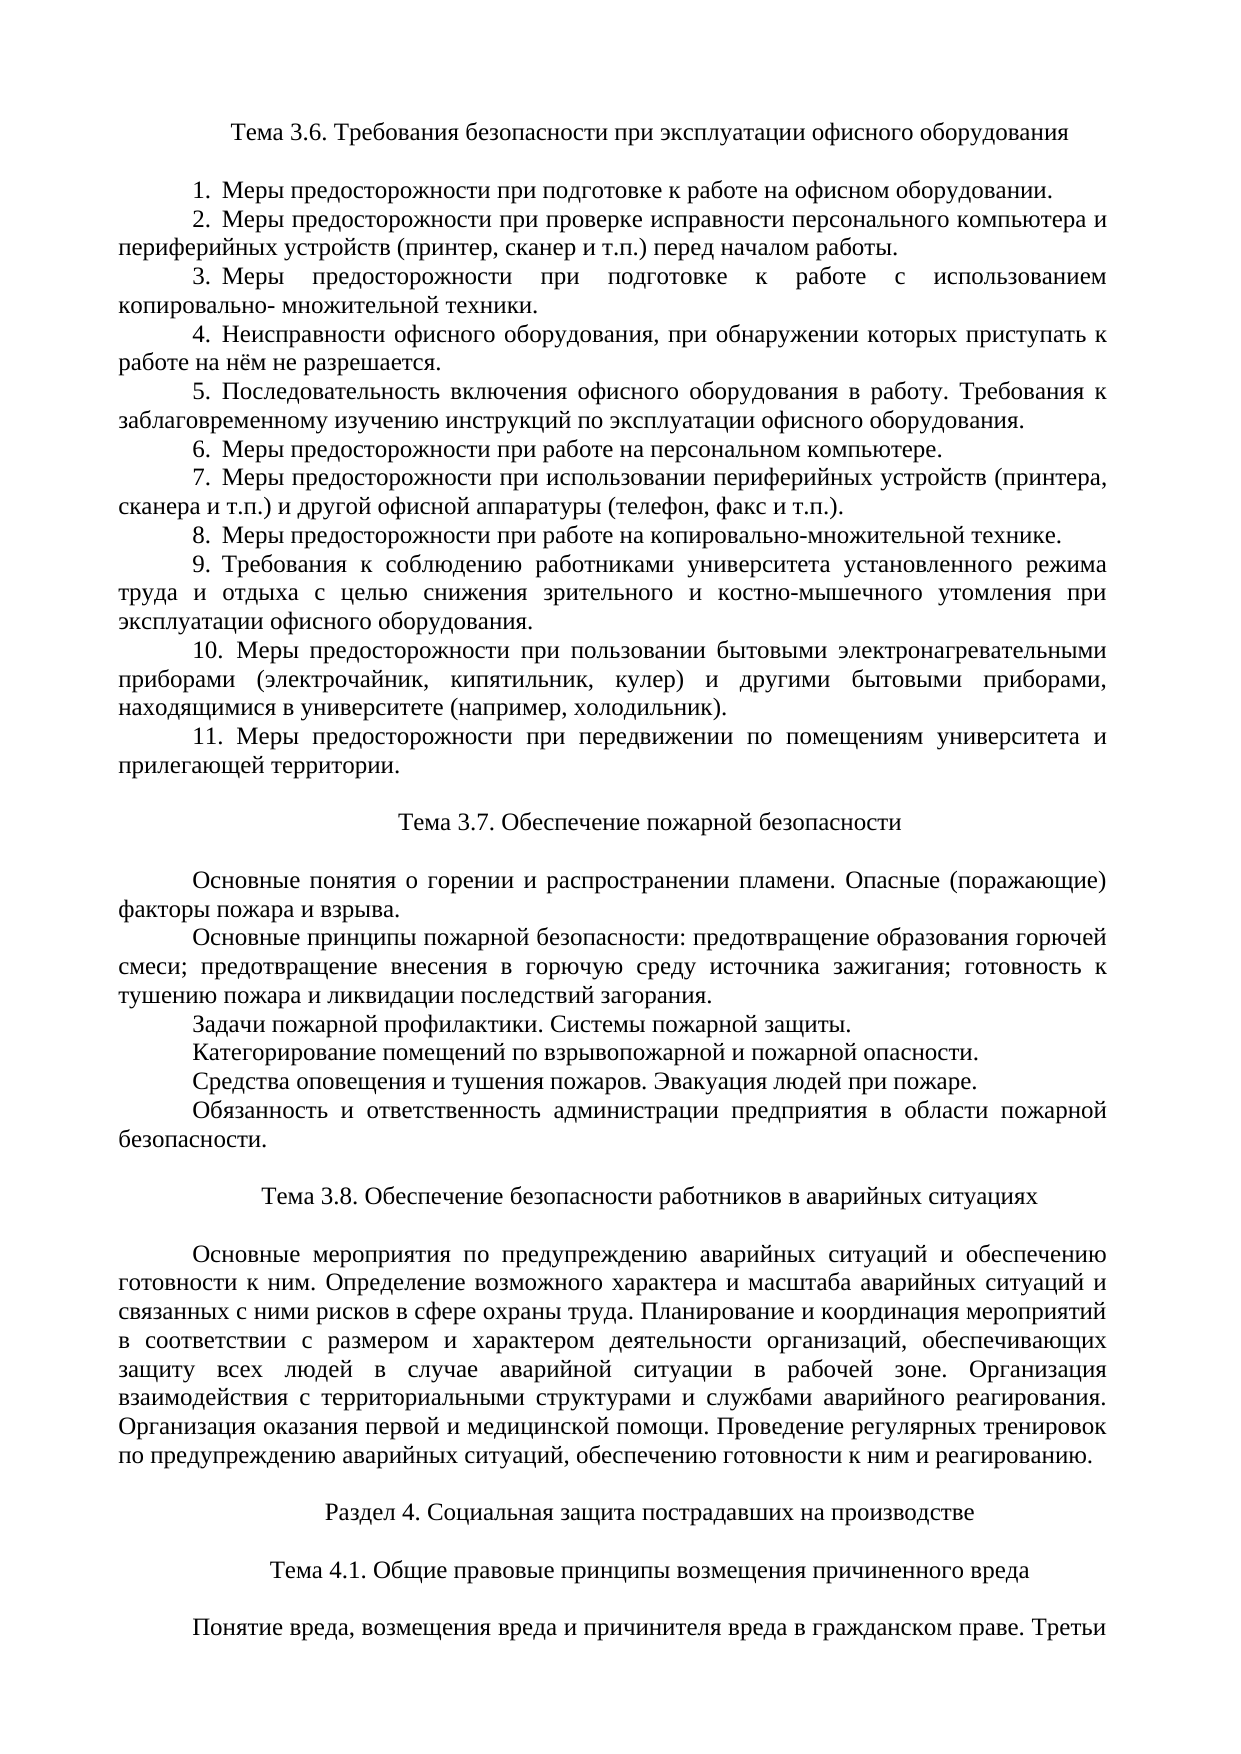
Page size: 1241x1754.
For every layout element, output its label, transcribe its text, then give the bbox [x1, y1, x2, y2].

text Основные мероприятия по предупреждению аварийных ситуаций и обеспечению готовности к ним. Определение возможного характера и масштаба аварийных ситуаций и связанных с ними рисков в сфере охраны труда. Планирование и координация мероприятий в соответствии с размером и характером деятельности организаций, обеспечивающих защиту всех людей в случае аварийной ситуации в рабочей зоне. Организация взаимодействия с территориальными структурами и службами аварийного реагирования. Организация оказания первой и медицинской помощи. Проведение регулярных тренировок по предупреждению аварийных ситуаций, обеспечению готовности к ним и реагированию. [118, 1239, 1107, 1469]
text Обязанность и ответственность администрации предприятия в области пожарной безопасности. [118, 1095, 1107, 1152]
text 1. Меры предосторожности при подготовке к работе на офисном оборудовании. [118, 175, 1107, 204]
text 5. Последовательность включения офисного оборудования в работу. Требования к заблаговременному изучению инструкций по эксплуатации офисного оборудования. [118, 376, 1107, 434]
text Раздел 4. Социальная защита пострадавших на производстве [118, 1497, 1107, 1526]
text 9. Требования к соблюдению работниками университета установленного режима труда и отдыха с целью снижения зрительного и костно-мышечного утомления при эксплуатации офисного оборудования. [118, 549, 1107, 635]
text 6. Меры предосторожности при работе на персональном компьютере. [118, 434, 1107, 462]
text Тема 3.6. Требования безопасности при эксплуатации офисного оборудования [118, 117, 1107, 146]
text 4. Неисправности офисного оборудования, при обнаружении которых приступать к работе на нём не разрешается. [118, 319, 1107, 376]
text 3. Меры предосторожности при подготовке к работе с использованием копировально- множительной техники. [118, 261, 1107, 319]
text Задачи пожарной профилактики. Системы пожарной защиты. [118, 1009, 1107, 1037]
text 2. Меры предосторожности при проверке исправности персонального компьютера и периферийных устройств (принтер, сканер и т.п.) перед началом работы. [118, 204, 1107, 261]
text Тема 4.1. Общие правовые принципы возмещения причиненного вреда [118, 1555, 1107, 1584]
text Тема 3.7. Обеспечение пожарной безопасности [118, 807, 1107, 836]
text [118, 1612, 1107, 1641]
text Категорирование помещений по взрывопожарной и пожарной опасности. [118, 1037, 1107, 1066]
text 11. Меры предосторожности при передвижении по помещениям университета и прилегающей территории. [118, 721, 1107, 779]
text Средства оповещения и тушения пожаров. Эвакуация людей при пожаре. [118, 1066, 1107, 1095]
text Основные понятия о горении и распространении пламени. Опасные (поражающие) факторы пожара и взрыва. [118, 865, 1107, 922]
text 8. Меры предосторожности при работе на копировально-множительной технике. [118, 520, 1107, 549]
text Основные принципы пожарной безопасности: предотвращение образования горючей смеси; предотвращение внесения в горючую среду источника зажигания; готовность к тушению пожара и ликвидации последствий загорания. [118, 922, 1107, 1009]
text 10. Меры предосторожности при пользовании бытовыми электронагревательными приборами (электрочайник, кипятильник, кулер) и другими бытовыми приборами, находящимися в университете (например, холодильник). [118, 635, 1107, 721]
text 7. Меры предосторожности при использовании периферийных устройств (принтера, сканера и т.п.) и другой офисной аппаратуры (телефон, факс и т.п.). [118, 462, 1107, 520]
text Тема 3.8. Обеспечение безопасности работников в аварийных ситуациях [118, 1181, 1107, 1210]
